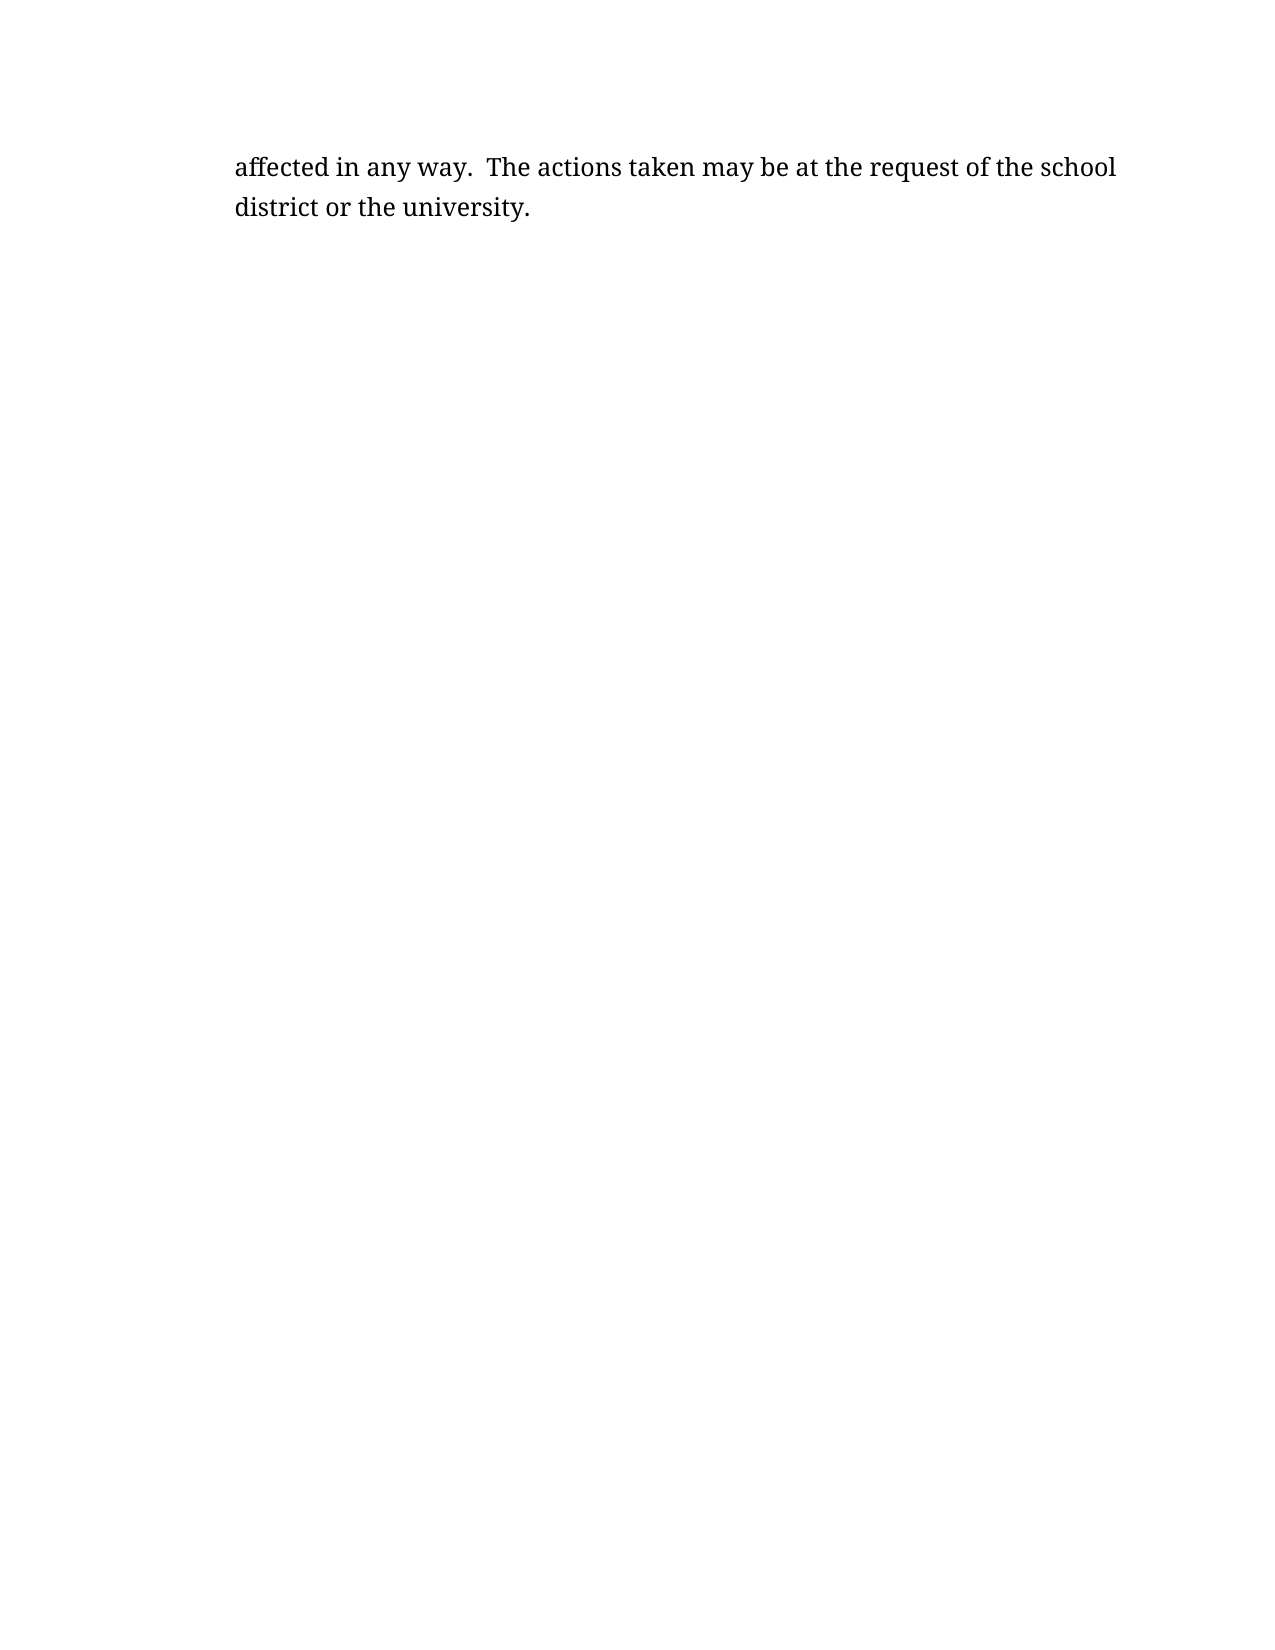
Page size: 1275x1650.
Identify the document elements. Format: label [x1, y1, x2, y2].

list [197, 150, 1125, 223]
